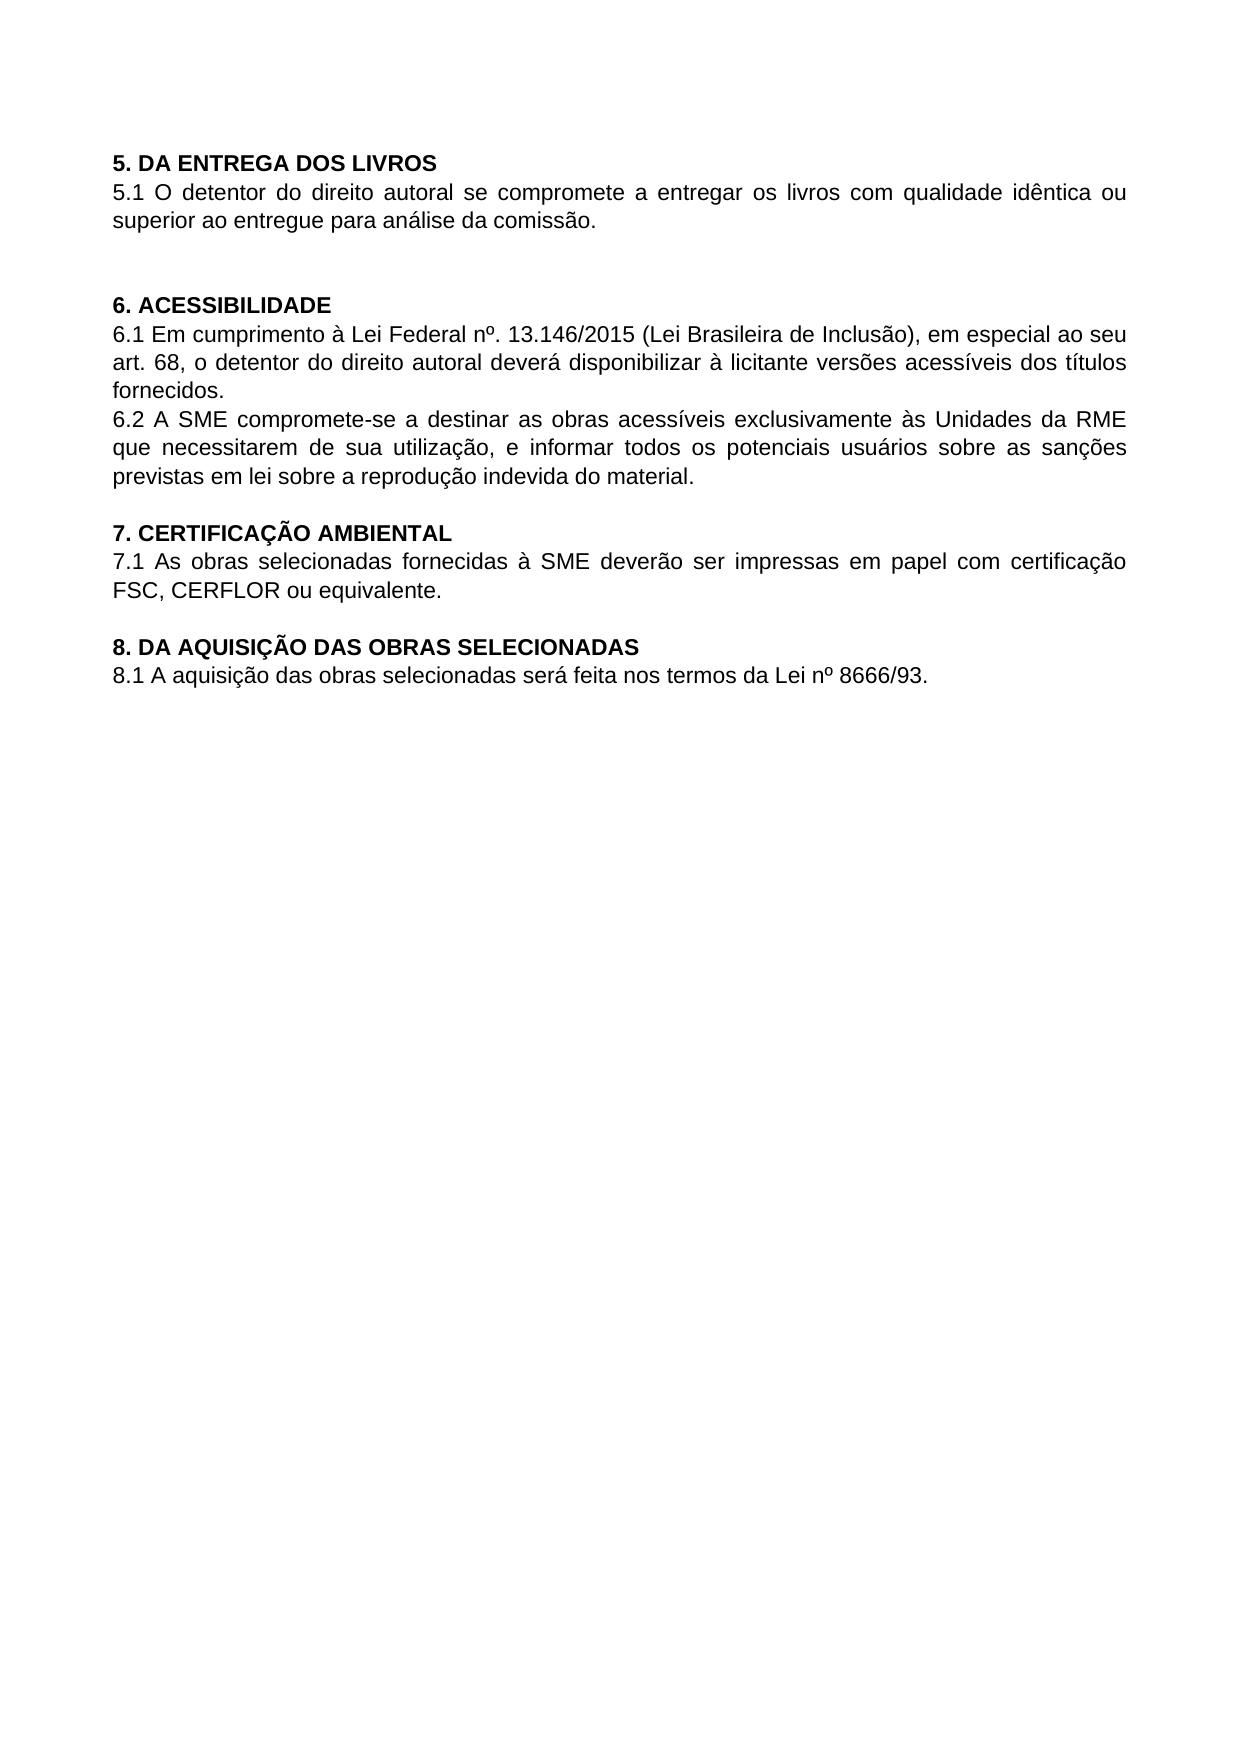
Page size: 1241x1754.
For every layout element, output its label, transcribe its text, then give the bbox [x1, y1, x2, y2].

text 7.1 As obras selecionadas fornecidas à SME deverão ser impressas em papel com certificação FSC, CERFLOR ou equivalente. [112, 548, 1128, 603]
text 8. DA AQUISIÇÃO DAS OBRAS SELECIONADAS [112, 633, 1128, 660]
text 6.2 A SME compromete-se a destinar as obras acessíveis exclusivamente às Unidades da RME que necessitarem de sua utilização, e informar todos os potenciais usuários sobre as sanções previstas em lei sobre a reprodução indevida do material. [112, 406, 1128, 489]
text 6.1 Em cumprimento à Lei Federal nº. 13.146/2015 (Lei Brasileira de Inclusão), em especial ao seu art. 68, o detentor do direito autoral deverá disponibilizar à licitante versões acessíveis dos títulos fornecidos. [112, 321, 1128, 404]
text 5. DA ENTREGA DOS LIVROS [112, 150, 1128, 176]
text 7. CERTIFICAÇÃO AMBIENTAL [112, 520, 1128, 546]
text 8.1 A aquisição das obras selecionadas será feita nos termos da Lei nº 8666/93. [112, 662, 1128, 688]
text 6. ACESSIBILIDADE [112, 292, 1128, 318]
text 5.1 O detentor do direito autoral se compromete a entregar os livros com qualidade idêntica ou superior ao entregue para análise da comissão. [112, 178, 1128, 233]
